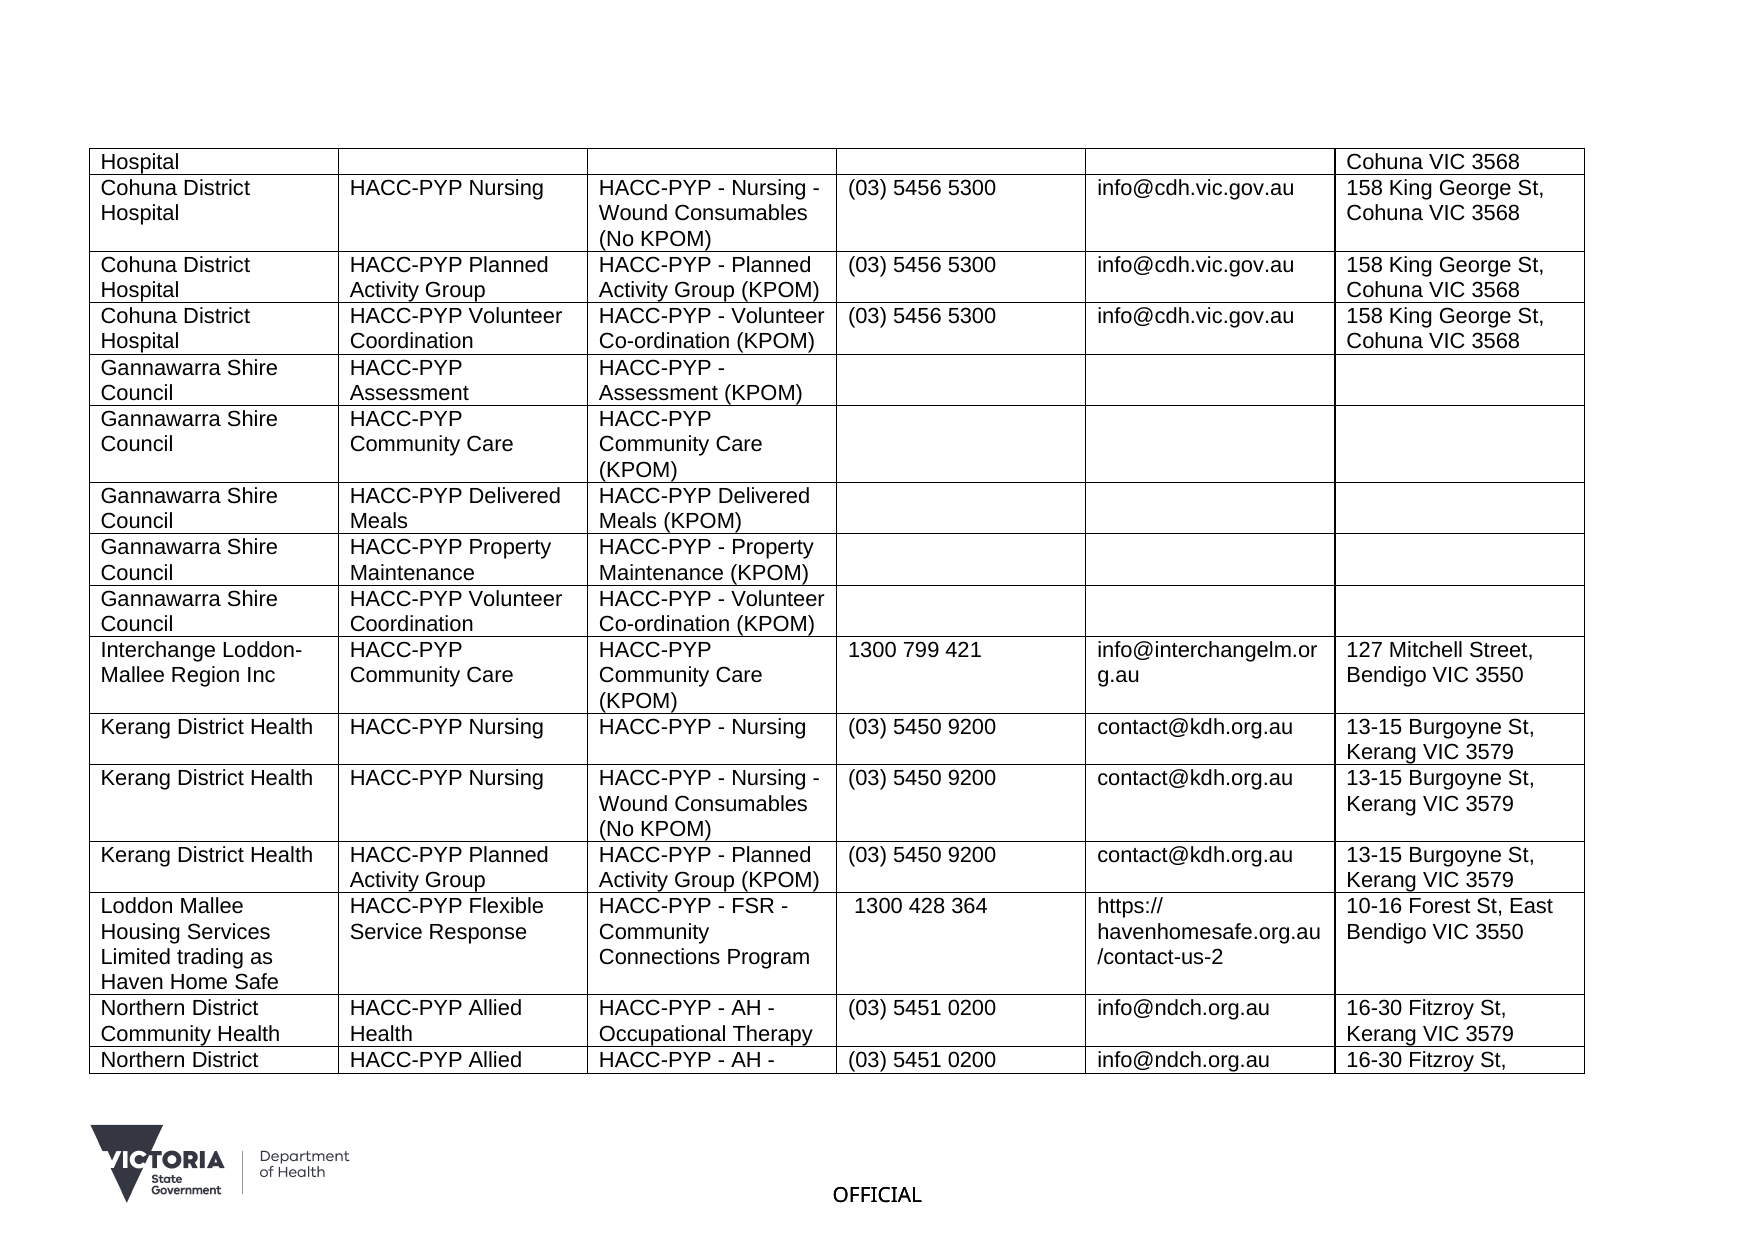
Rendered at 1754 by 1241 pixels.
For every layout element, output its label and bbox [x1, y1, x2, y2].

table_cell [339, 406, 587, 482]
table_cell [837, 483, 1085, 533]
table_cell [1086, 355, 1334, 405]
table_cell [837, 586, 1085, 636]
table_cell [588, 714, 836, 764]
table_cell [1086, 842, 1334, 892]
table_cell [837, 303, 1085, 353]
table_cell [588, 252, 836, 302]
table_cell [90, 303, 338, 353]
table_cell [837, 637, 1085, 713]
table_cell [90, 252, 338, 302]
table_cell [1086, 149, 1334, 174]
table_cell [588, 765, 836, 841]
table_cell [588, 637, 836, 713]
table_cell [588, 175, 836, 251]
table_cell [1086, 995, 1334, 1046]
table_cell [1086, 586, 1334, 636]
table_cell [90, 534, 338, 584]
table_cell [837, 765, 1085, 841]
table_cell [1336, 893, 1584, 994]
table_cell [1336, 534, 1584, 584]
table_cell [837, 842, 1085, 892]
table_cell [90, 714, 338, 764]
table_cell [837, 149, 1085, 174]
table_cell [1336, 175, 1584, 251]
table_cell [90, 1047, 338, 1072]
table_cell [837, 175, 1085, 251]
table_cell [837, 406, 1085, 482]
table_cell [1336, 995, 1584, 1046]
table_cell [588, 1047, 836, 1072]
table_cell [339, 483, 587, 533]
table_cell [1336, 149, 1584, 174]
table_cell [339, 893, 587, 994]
picture [0, 1092, 1754, 1241]
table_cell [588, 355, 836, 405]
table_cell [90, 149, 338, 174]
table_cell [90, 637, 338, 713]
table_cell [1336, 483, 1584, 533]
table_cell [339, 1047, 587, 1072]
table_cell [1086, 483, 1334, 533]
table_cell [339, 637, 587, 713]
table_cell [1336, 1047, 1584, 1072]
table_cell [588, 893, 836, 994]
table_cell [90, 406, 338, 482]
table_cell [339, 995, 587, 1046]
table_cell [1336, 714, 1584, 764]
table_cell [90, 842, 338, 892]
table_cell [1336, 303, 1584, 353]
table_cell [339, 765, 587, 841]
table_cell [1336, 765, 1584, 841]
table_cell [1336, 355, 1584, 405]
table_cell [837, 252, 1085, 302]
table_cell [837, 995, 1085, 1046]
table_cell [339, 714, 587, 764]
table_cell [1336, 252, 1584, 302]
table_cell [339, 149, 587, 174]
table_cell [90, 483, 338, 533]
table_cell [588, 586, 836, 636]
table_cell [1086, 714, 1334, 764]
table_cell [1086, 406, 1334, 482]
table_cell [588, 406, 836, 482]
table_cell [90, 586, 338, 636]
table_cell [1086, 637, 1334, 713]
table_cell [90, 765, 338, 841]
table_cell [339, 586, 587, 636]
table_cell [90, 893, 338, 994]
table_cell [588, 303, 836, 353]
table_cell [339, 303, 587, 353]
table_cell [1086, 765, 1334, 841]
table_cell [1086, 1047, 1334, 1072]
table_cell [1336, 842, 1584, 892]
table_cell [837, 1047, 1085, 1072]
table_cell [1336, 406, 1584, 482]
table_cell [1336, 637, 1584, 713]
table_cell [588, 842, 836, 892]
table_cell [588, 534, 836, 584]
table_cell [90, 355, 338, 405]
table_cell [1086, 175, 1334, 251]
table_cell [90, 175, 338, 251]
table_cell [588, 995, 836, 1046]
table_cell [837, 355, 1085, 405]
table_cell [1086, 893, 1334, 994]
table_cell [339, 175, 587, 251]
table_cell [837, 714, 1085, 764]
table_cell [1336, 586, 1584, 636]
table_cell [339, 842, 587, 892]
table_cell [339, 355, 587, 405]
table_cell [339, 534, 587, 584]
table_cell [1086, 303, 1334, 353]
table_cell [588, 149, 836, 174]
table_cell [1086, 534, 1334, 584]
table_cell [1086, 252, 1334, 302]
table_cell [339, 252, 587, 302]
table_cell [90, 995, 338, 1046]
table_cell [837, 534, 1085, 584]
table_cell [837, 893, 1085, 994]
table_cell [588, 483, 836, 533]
